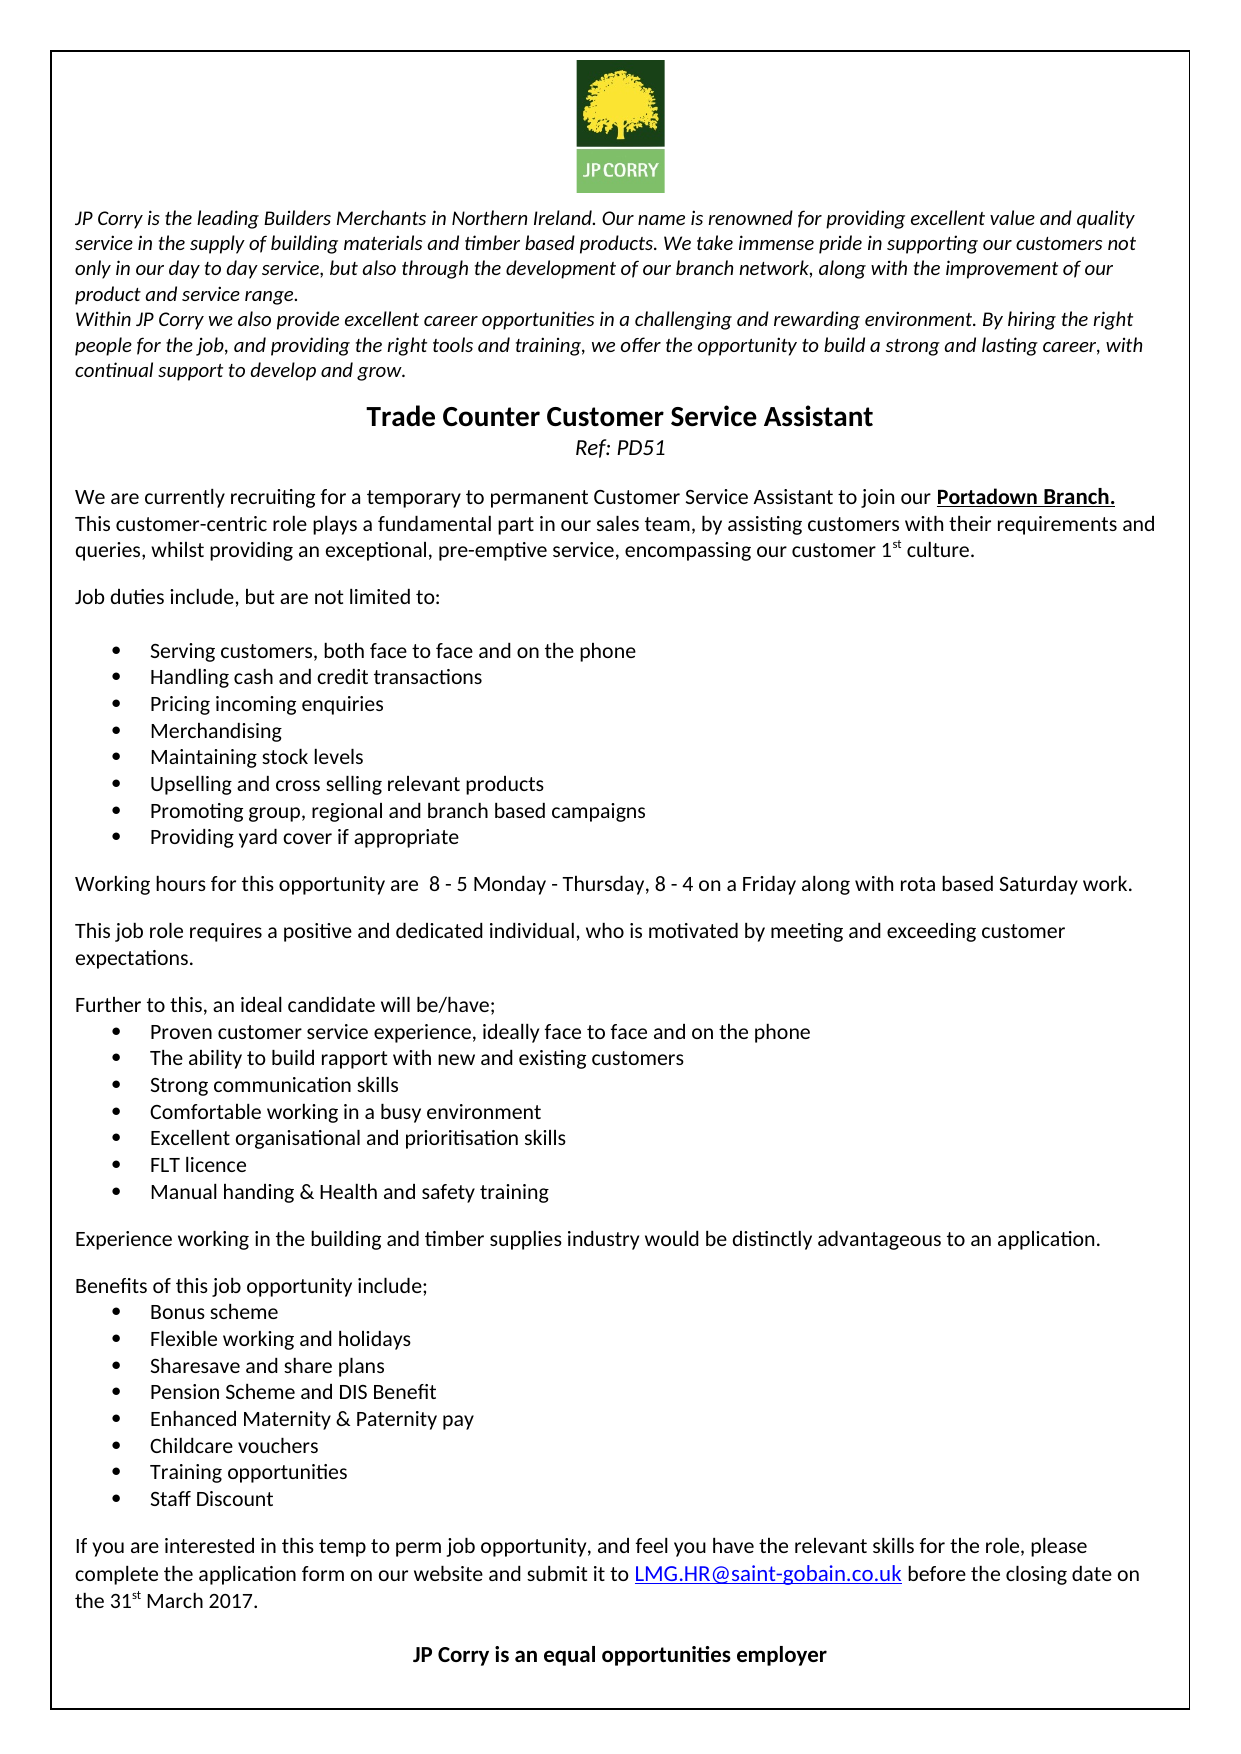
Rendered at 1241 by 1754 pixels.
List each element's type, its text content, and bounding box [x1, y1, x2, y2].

text Job duties include, but are not limited to: [75, 583, 1165, 610]
text This customer-centric role plays a fundamental part in our sales team, by assisting customers with their requirements and queries, whilst providing an exceptional, pre-emptive service, encompassing our customer 1st culture. [75, 510, 1165, 563]
text Within JP Corry we also provide excellent career opportunities in a challenging and rewarding environment. By hiring the right people for the job, and providing the right tools and training, we offer the opportunity to build a strong and lasting career, with continual support to develop and grow. [75, 306, 1165, 383]
list Maintaining stock levels [112, 743, 1165, 770]
list Flexible working and holidays [112, 1325, 1165, 1352]
list Childcare vouchers [112, 1432, 1165, 1458]
list Serving customers, both face to face and on the phone [112, 637, 1165, 663]
list FLT licence [112, 1151, 1165, 1178]
text Working hours for this opportunity are 8 - 5 Monday - Thursday, 8 - 4 on a Friday along with rota based Saturday work. [75, 871, 1165, 897]
text We are currently recruiting for a temporary to permanent Customer Service Assistant to join our Portadown Branch. [75, 482, 1165, 510]
list Bonus scheme [112, 1298, 1165, 1325]
list Comfortable working in a busy environment [112, 1098, 1165, 1124]
list Pricing incoming enquiries [112, 690, 1165, 717]
list Staff Discount [112, 1485, 1165, 1512]
text This job role requires a positive and dedicated individual, who is motivated by meeting and exceeding customer expectations. [75, 917, 1165, 971]
list Providing yard cover if appropriate [112, 823, 1165, 850]
text Experience working in the building and timber supplies industry would be distinctly advantageous to an application. [75, 1225, 1165, 1251]
text If you are interested in this temp to perm job opportunity, and feel you have the relevant skills for the role, please complete the application form on our website and submit it to LMG.HR@saint-gobain.co.uk before the closing date on the 31st March 2017. [75, 1532, 1165, 1613]
text Ref: PD51 [75, 433, 1165, 462]
list Pension Scheme and DIS Benefit [112, 1378, 1165, 1405]
picture [576, 60, 665, 193]
text Benefits of this job opportunity include; [75, 1272, 1165, 1298]
list Promoting group, regional and branch based campaigns [112, 797, 1165, 823]
list Training opportunities [112, 1458, 1165, 1485]
list Upselling and cross selling relevant products [112, 770, 1165, 797]
text JP Corry is the leading Builders Merchants in Northern Ireland. Our name is renowned for providing excellent value and quality service in the supply of building materials and timber based products. We take immense pride in supporting our customers not only in our day to day service, but also through the development of our branch network, along with the improvement of our product and service range. [75, 205, 1165, 306]
list Proven customer service experience, ideally face to face and on the phone [112, 1018, 1165, 1044]
list Sharesave and share plans [112, 1352, 1165, 1378]
text Trade Counter Customer Service Assistant [75, 398, 1165, 433]
list Handling cash and credit transactions [112, 663, 1165, 690]
list The ability to build rapport with new and existing customers [112, 1044, 1165, 1071]
text JP Corry is an equal opportunities employer [75, 1640, 1165, 1668]
list Manual handing & Health and safety training [112, 1178, 1165, 1204]
text Further to this, an ideal candidate will be/have; [75, 991, 1165, 1018]
list Strong communication skills [112, 1071, 1165, 1098]
list Excellent organisational and prioritisation skills [112, 1124, 1165, 1151]
list Merchandising [112, 717, 1165, 743]
list Enhanced Maternity & Paternity pay [112, 1405, 1165, 1432]
